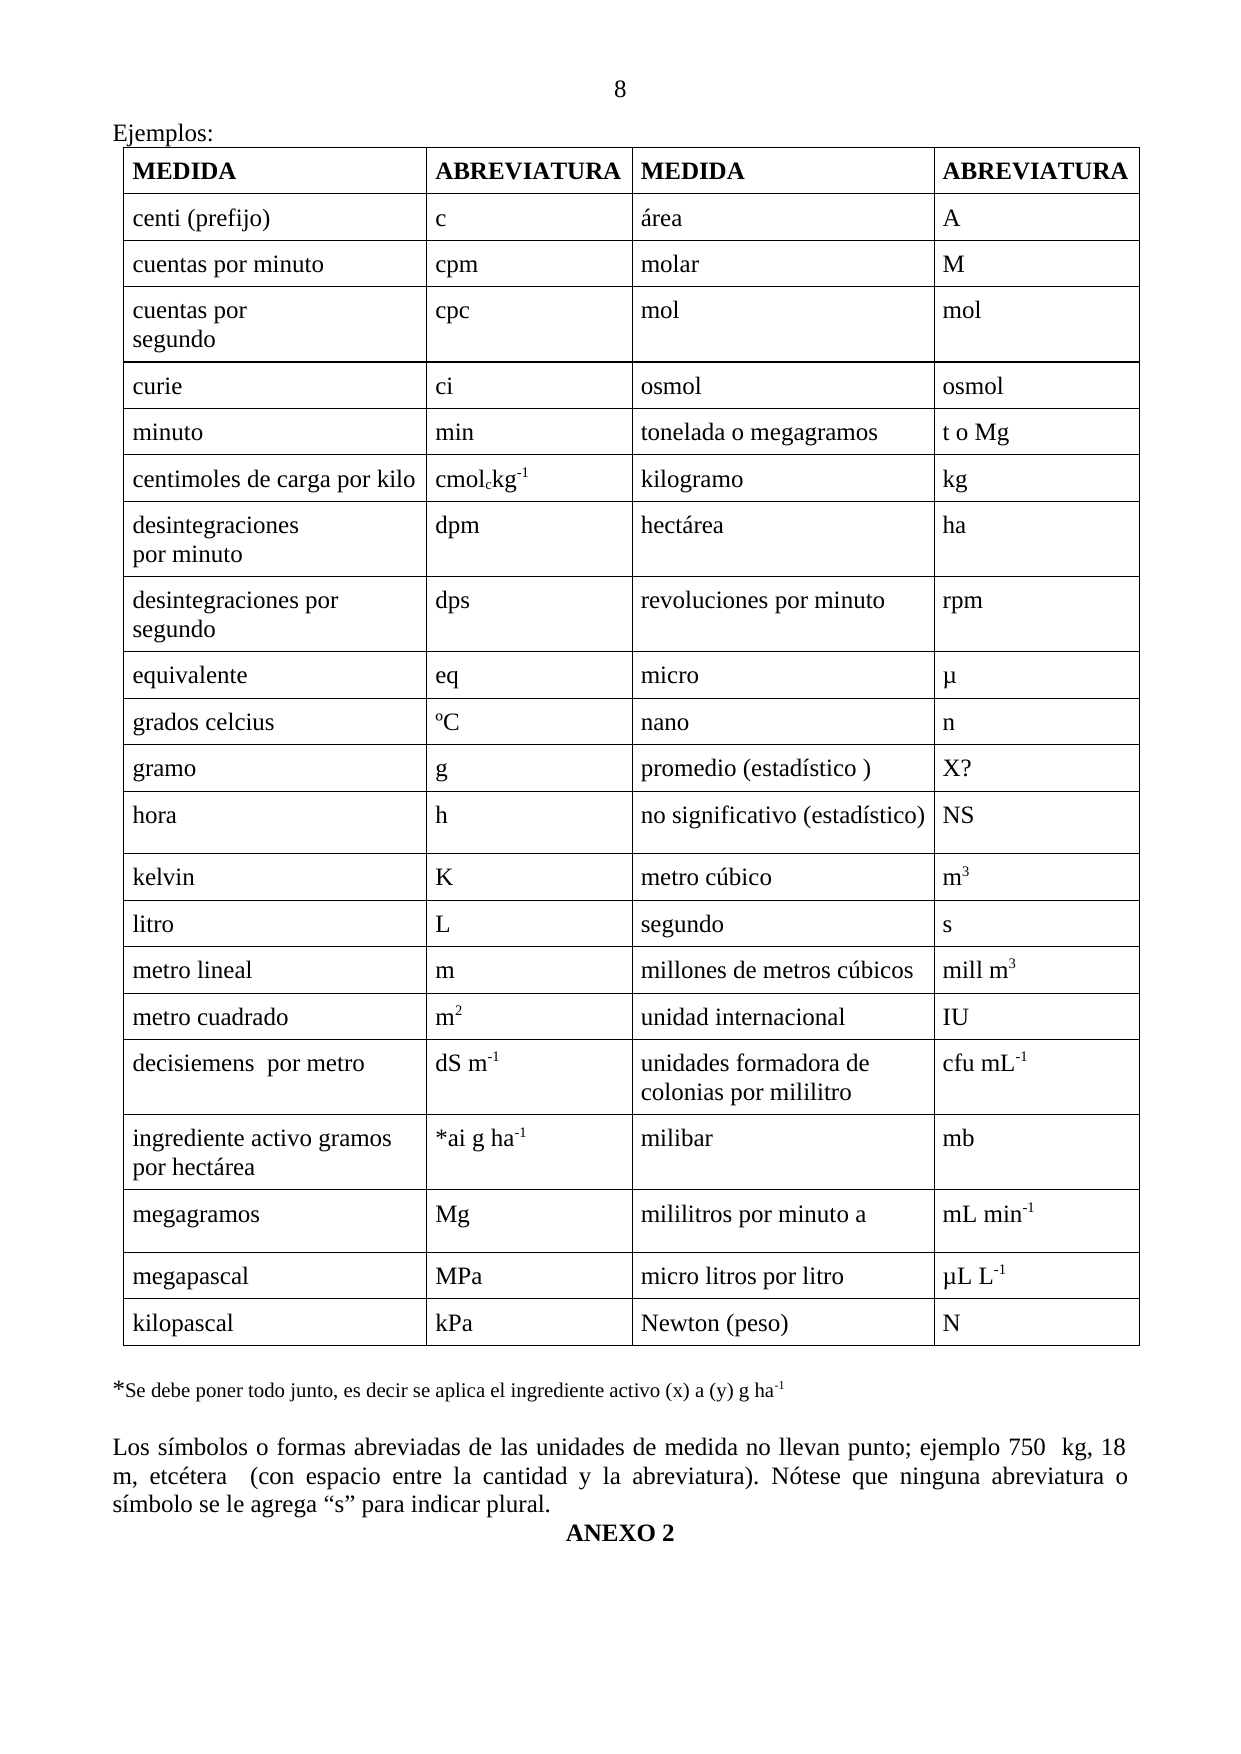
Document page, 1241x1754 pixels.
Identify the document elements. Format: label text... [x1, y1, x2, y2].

table_cell t o Mg [935, 409, 1139, 454]
table_cell dpm [427, 502, 632, 576]
table_cell ha [935, 502, 1139, 576]
table_cell X? [935, 745, 1139, 791]
table_cell NS [935, 792, 1139, 853]
text Ejemplos: [112, 118, 1128, 147]
table_cell micro litros por litro [633, 1253, 934, 1298]
table_cell desintegraciones por segundo [124, 577, 426, 651]
table_cell centimoles de carga por kilo [124, 455, 426, 501]
table_cell segundo [633, 901, 934, 946]
table_cell n [935, 699, 1139, 744]
table_cell ci [427, 363, 632, 408]
table_cell dps [427, 577, 632, 651]
table_cell kelvin [124, 854, 426, 899]
table_cell grados celcius [124, 699, 426, 744]
table_cell millones de metros cúbicos [633, 947, 934, 992]
table_cell hora [124, 792, 426, 853]
table_cell micro [633, 652, 934, 698]
table_cell promedio (estadístico ) [633, 745, 934, 791]
table_cell µ [935, 652, 1139, 698]
table_cell K [427, 854, 632, 899]
table_cell s [935, 901, 1139, 946]
table_cell m2 [427, 994, 632, 1039]
table_cell megagramos [124, 1190, 426, 1252]
table_cell L [427, 901, 632, 946]
table_cell equivalente [124, 652, 426, 698]
table_cell metro cúbico [633, 854, 934, 899]
table_cell cpm [427, 241, 632, 286]
table_cell milibar [633, 1115, 934, 1189]
table_cell cmolckg-1 [427, 455, 632, 501]
table_cell mL min-1 [935, 1190, 1139, 1252]
table_cell cfu mL-1 [935, 1040, 1139, 1114]
table_cell m3 [935, 854, 1139, 899]
table_cell min [427, 409, 632, 454]
table_cell kg [935, 455, 1139, 501]
table_header MEDIDA [124, 148, 426, 193]
table_cell desintegraciones por minuto [124, 502, 426, 576]
table_cell unidades formadora de colonias por mililitro [633, 1040, 934, 1114]
table_cell tonelada o megagramos [633, 409, 934, 454]
table_cell decisiemens por metro [124, 1040, 426, 1114]
table_cell mol [935, 287, 1139, 361]
table_cell ingrediente activo gramos por hectárea [124, 1115, 426, 1189]
table_cell eq [427, 652, 632, 698]
table_cell mol [633, 287, 934, 361]
table_cell kilopascal [124, 1299, 426, 1345]
table_cell dS m-1 [427, 1040, 632, 1114]
table_cell kilogramo [633, 455, 934, 501]
table_cell osmol [935, 363, 1139, 408]
table_cell N [935, 1299, 1139, 1345]
table_cell metro lineal [124, 947, 426, 992]
table_cell gramo [124, 745, 426, 791]
table_header ABREVIATURA [935, 148, 1139, 193]
table_header ABREVIATURA [427, 148, 632, 193]
table_cell cpc [427, 287, 632, 361]
table_cell mililitros por minuto a [633, 1190, 934, 1252]
table_cell unidad internacional [633, 994, 934, 1039]
table_header MEDIDA [633, 148, 934, 193]
table_cell área [633, 194, 934, 240]
table_cell curie [124, 363, 426, 408]
table_cell rpm [935, 577, 1139, 651]
table_cell µL L-1 [935, 1253, 1139, 1298]
table_cell nano [633, 699, 934, 744]
table_cell mill m3 [935, 947, 1139, 992]
table_cell IU [935, 994, 1139, 1039]
table_cell mb [935, 1115, 1139, 1189]
table_cell molar [633, 241, 934, 286]
table_cell kPa [427, 1299, 632, 1345]
table_cell c [427, 194, 632, 240]
table_cell no significativo (estadístico) [633, 792, 934, 853]
table_cell revoluciones por minuto [633, 577, 934, 651]
table_cell cuentas por segundo [124, 287, 426, 361]
table_cell A [935, 194, 1139, 240]
text Los símbolos o formas abreviadas de las unidades de medida no llevan punto; ejemplo 750 kg, 18 m, etcétera (con espacio entre la cantidad y la abreviatura). Nótese que ninguna abreviatura o símbolo se le agrega “s” para indicar plural. [112, 1432, 1128, 1518]
table_cell m [427, 947, 632, 992]
table_cell hectárea [633, 502, 934, 576]
table_cell litro [124, 901, 426, 946]
table_cell minuto [124, 409, 426, 454]
table_cell Mg [427, 1190, 632, 1252]
table_cell g [427, 745, 632, 791]
table_cell megapascal [124, 1253, 426, 1298]
table_cell osmol [633, 363, 934, 408]
table_cell Newton (peso) [633, 1299, 934, 1345]
table_cell cuentas por minuto [124, 241, 426, 286]
table_cell centi (prefijo) [124, 194, 426, 240]
table_cell ºC [427, 699, 632, 744]
text *Se debe poner todo junto, es decir se aplica el ingrediente activo (x) a (y) g ha-1 [112, 1374, 1128, 1403]
text ANEXO 2 [112, 1518, 1128, 1547]
table_cell h [427, 792, 632, 853]
table_cell M [935, 241, 1139, 286]
table_cell MPa [427, 1253, 632, 1298]
table_cell metro cuadrado [124, 994, 426, 1039]
table_cell *ai g ha-1 [427, 1115, 632, 1189]
